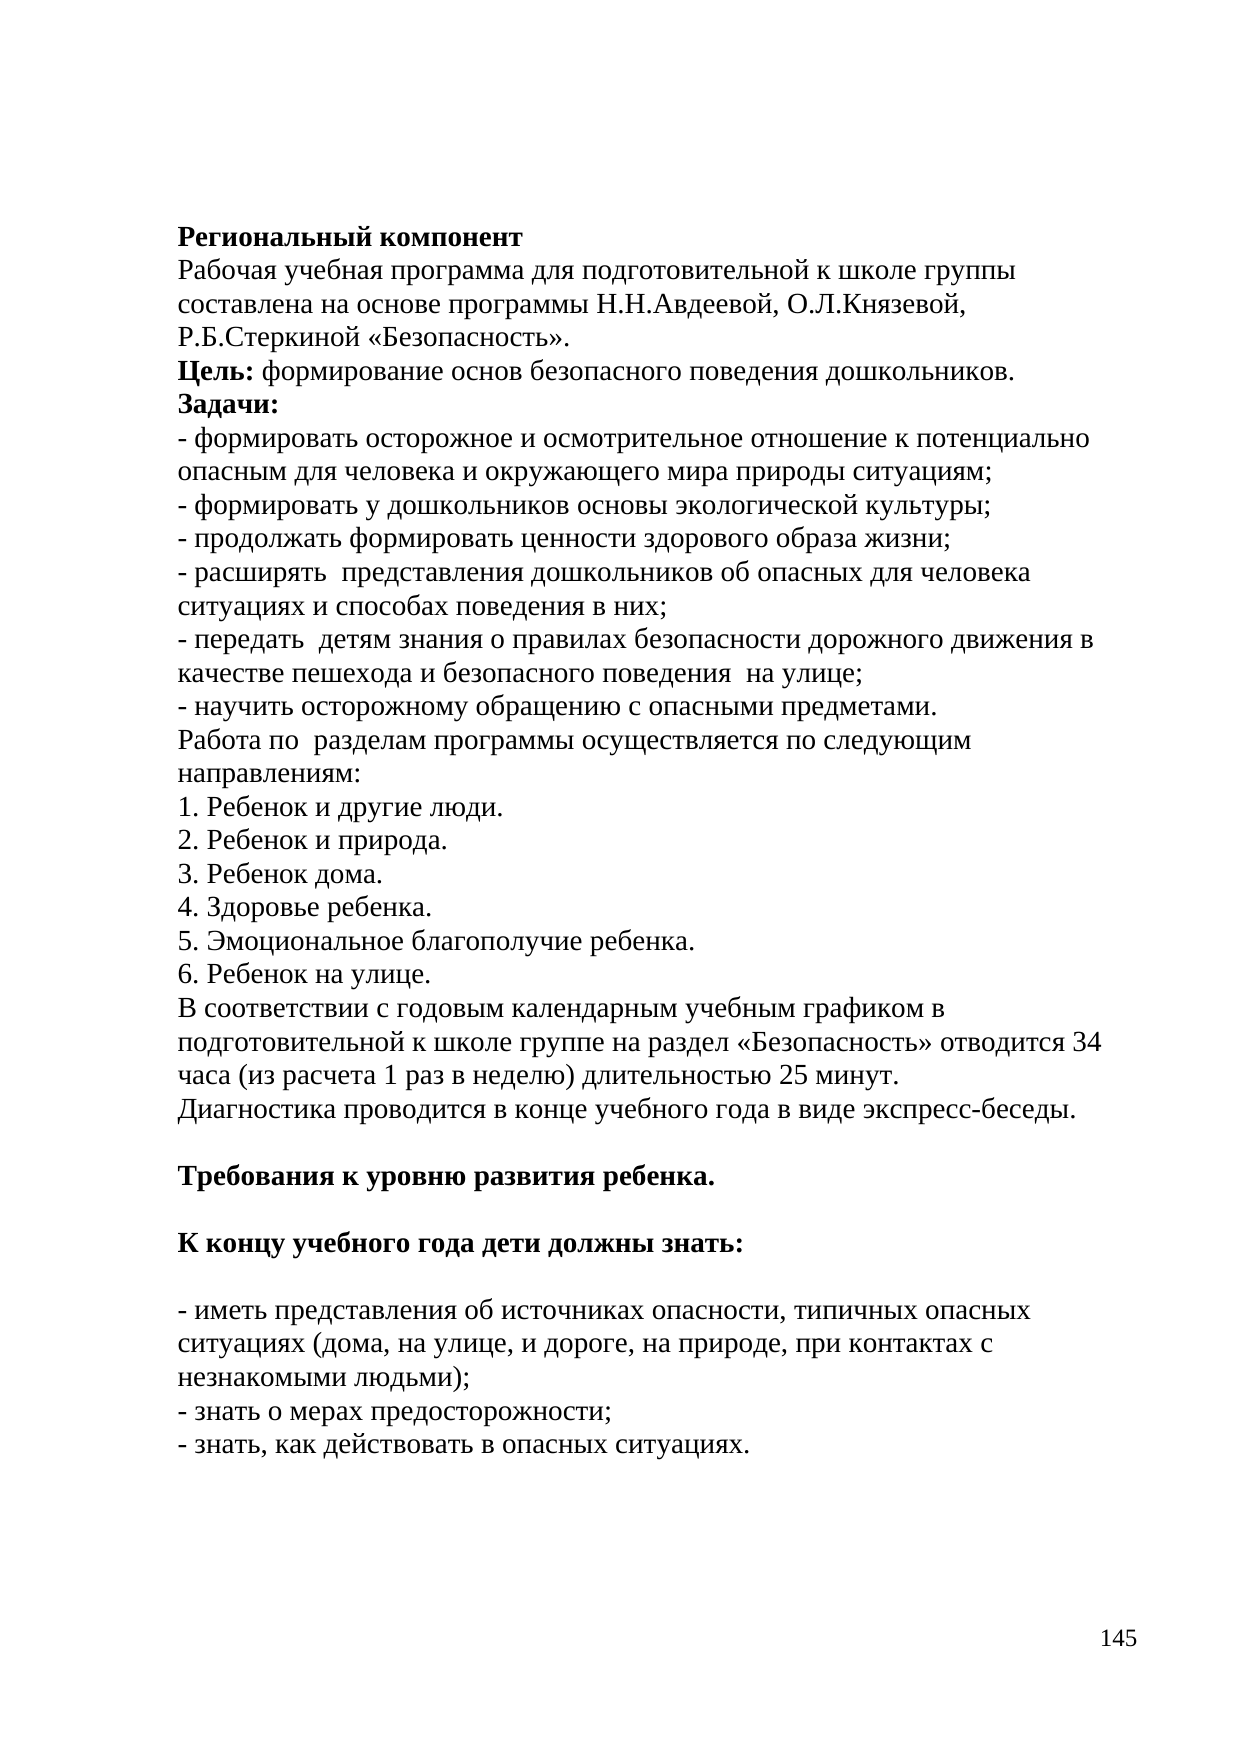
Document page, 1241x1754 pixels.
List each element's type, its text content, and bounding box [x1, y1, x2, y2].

text - знать, как действовать в опасных ситуациях. [177, 1426, 1137, 1460]
text Цель: формирование основ безопасного поведения дошкольников. [177, 353, 1137, 386]
text - иметь представления об источниках опасности, типичных опасных ситуациях (дома, на улице, и дороге, на природе, при контактах с незнакомыми людьми); [177, 1292, 1137, 1393]
text - научить осторожному обращению с опасными предметами. [177, 688, 1137, 722]
text Рабочая учебная программа для подготовительной к школе группы составлена на основе программы Н.Н.Авдеевой, О.Л.Князевой, Р.Б.Стеркиной «Безопасность». [177, 252, 1137, 353]
text - передать детям знания о правилах безопасности дорожного движения в качестве пешехода и безопасного поведения на улице; [177, 621, 1137, 688]
text Задачи: [177, 386, 1137, 420]
text Требования к уровню развития ребенка. [177, 1158, 1137, 1191]
text 6. Ребенок на улице. [177, 957, 1137, 990]
text Диагностика проводится в конце учебного года в виде экспресс-беседы. [177, 1091, 1137, 1124]
text К концу учебного года дети должны знать: [177, 1225, 1137, 1258]
text 5. Эмоциональное благополучие ребенка. [177, 923, 1137, 957]
text Работа по разделам программы осуществляется по следующим направлениям: [177, 722, 1137, 789]
text 1. Ребенок и другие люди. [177, 789, 1137, 822]
text 3. Ребенок дома. [177, 856, 1137, 889]
text Региональный компонент [177, 219, 1137, 252]
text - знать о мерах предосторожности; [177, 1393, 1137, 1426]
text 4. Здоровье ребенка. [177, 889, 1137, 923]
text - формировать осторожное и осмотрительное отношение к потенциально опасным для человека и окружающего мира природы ситуациям; [177, 420, 1137, 487]
text 2. Ребенок и природа. [177, 822, 1137, 856]
text - расширять представления дошкольников об опасных для человека ситуациях и способах поведения в них; [177, 554, 1137, 621]
text - продолжать формировать ценности здорового образа жизни; [177, 521, 1137, 554]
text - формировать у дошкольников основы экологической культуры; [177, 487, 1137, 521]
text В соответствии с годовым календарным учебным графиком в подготовительной к школе группе на раздел «Безопасность» отводится 34 часа (из расчета 1 раз в неделю) длительностью 25 минут. [177, 990, 1137, 1091]
